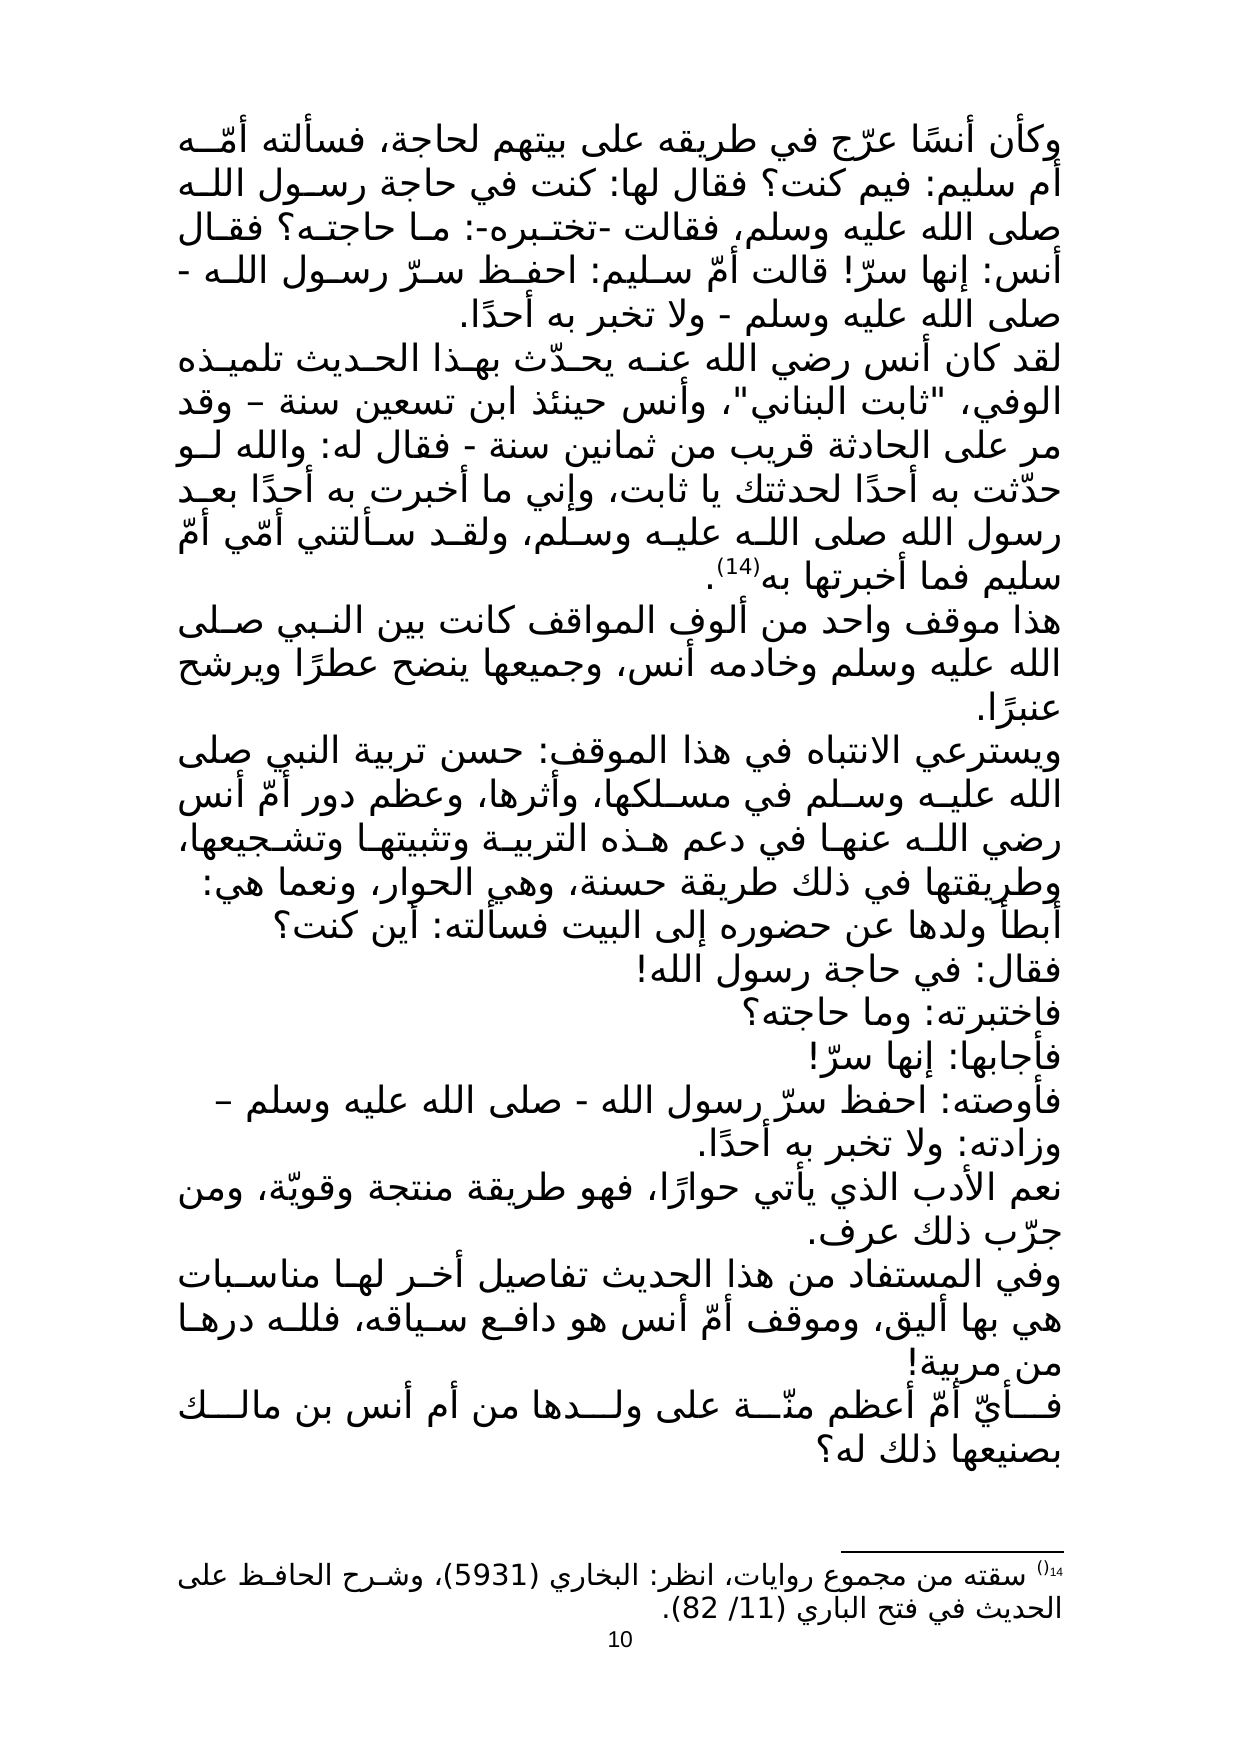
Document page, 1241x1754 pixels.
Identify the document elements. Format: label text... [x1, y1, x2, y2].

text أبطأ ولدها عن حضوره إلى البيت فسألته: أين كنت؟ [177, 904, 1063, 947]
text ويسترعي الانتباه في هذا الموقف: حسن تربية النبي صلى الله عليه وسلم في مسلكها، وأثرها، وعظم دور أمّ أنس رضي الله عنها في دعم هذه التربية وتثبيتها وتشجيعها، وطريقتها في ذلك طريقة حسنة، وهي الحوار، ونعما هي: [177, 729, 1063, 904]
text نعم الأدب الذي يأتي حوارًا، فهو طريقة منتجة وقويّة، ومن جرّب ذلك عرف. [177, 1166, 1063, 1253]
text فأيّ أمّ أعظم منّة على ولدها من أم أنس بن مالك بصنيعها ذلك له؟ [177, 1384, 1063, 1471]
text فاختبرته: وما حاجته؟ [177, 991, 1063, 1035]
text فقال: في حاجة رسول الله! [177, 947, 1063, 991]
text وزادته: ولا تخبر به أحدًا. [177, 1122, 1063, 1166]
text فأجابها: إنها سرّ! [177, 1035, 1063, 1078]
text وكأن أنسًا عرّج في طريقه على بيتهم لحاجة، فسألته أمّه أم سليم: فيم كنت؟ فقال لها: كنت في حاجة رسول الله صلى الله عليه وسلم، فقالت -تختبره-: ما حاجته؟ فقال أنس: إنها سرّ! قالت أمّ سليم: احفظ سرّ رسول الله - صلى الله عليه وسلم - ولا تخبر به أحدًا. [177, 118, 1063, 336]
text هذا موقف واحد من ألوف المواقف كانت بين النبي صلى الله عليه وسلم وخادمه أنس، وجميعها ينضح عطرًا ويرشح عنبرًا. [177, 598, 1063, 729]
text وفي المستفاد من هذا الحديث تفاصيل أخر لها مناسبات هي بها أليق، وموقف أمّ أنس هو دافع سياقه، فلله درها من مربية! [177, 1253, 1063, 1384]
text لقد كان أنس رضي الله عنه يحدّث بهذا الحديث تلميذه الوفي، "ثابت البناني"، وأنس حينئذ ابن تسعين سنة – وقد مر على الحادثة قريب من ثمانين سنة - فقال له: والله لو حدّثت به أحدًا لحدثتك يا ثابت، وإني ما أخبرت به أحدًا بعد رسول الله صلى الله عليه وسلم، ولقد سألتني أمّي أمّ سليم فما أخبرتها به(). [177, 336, 1063, 598]
text فأوصته: احفظ سرّ رسول الله - صلى الله عليه وسلم – [177, 1078, 1063, 1122]
